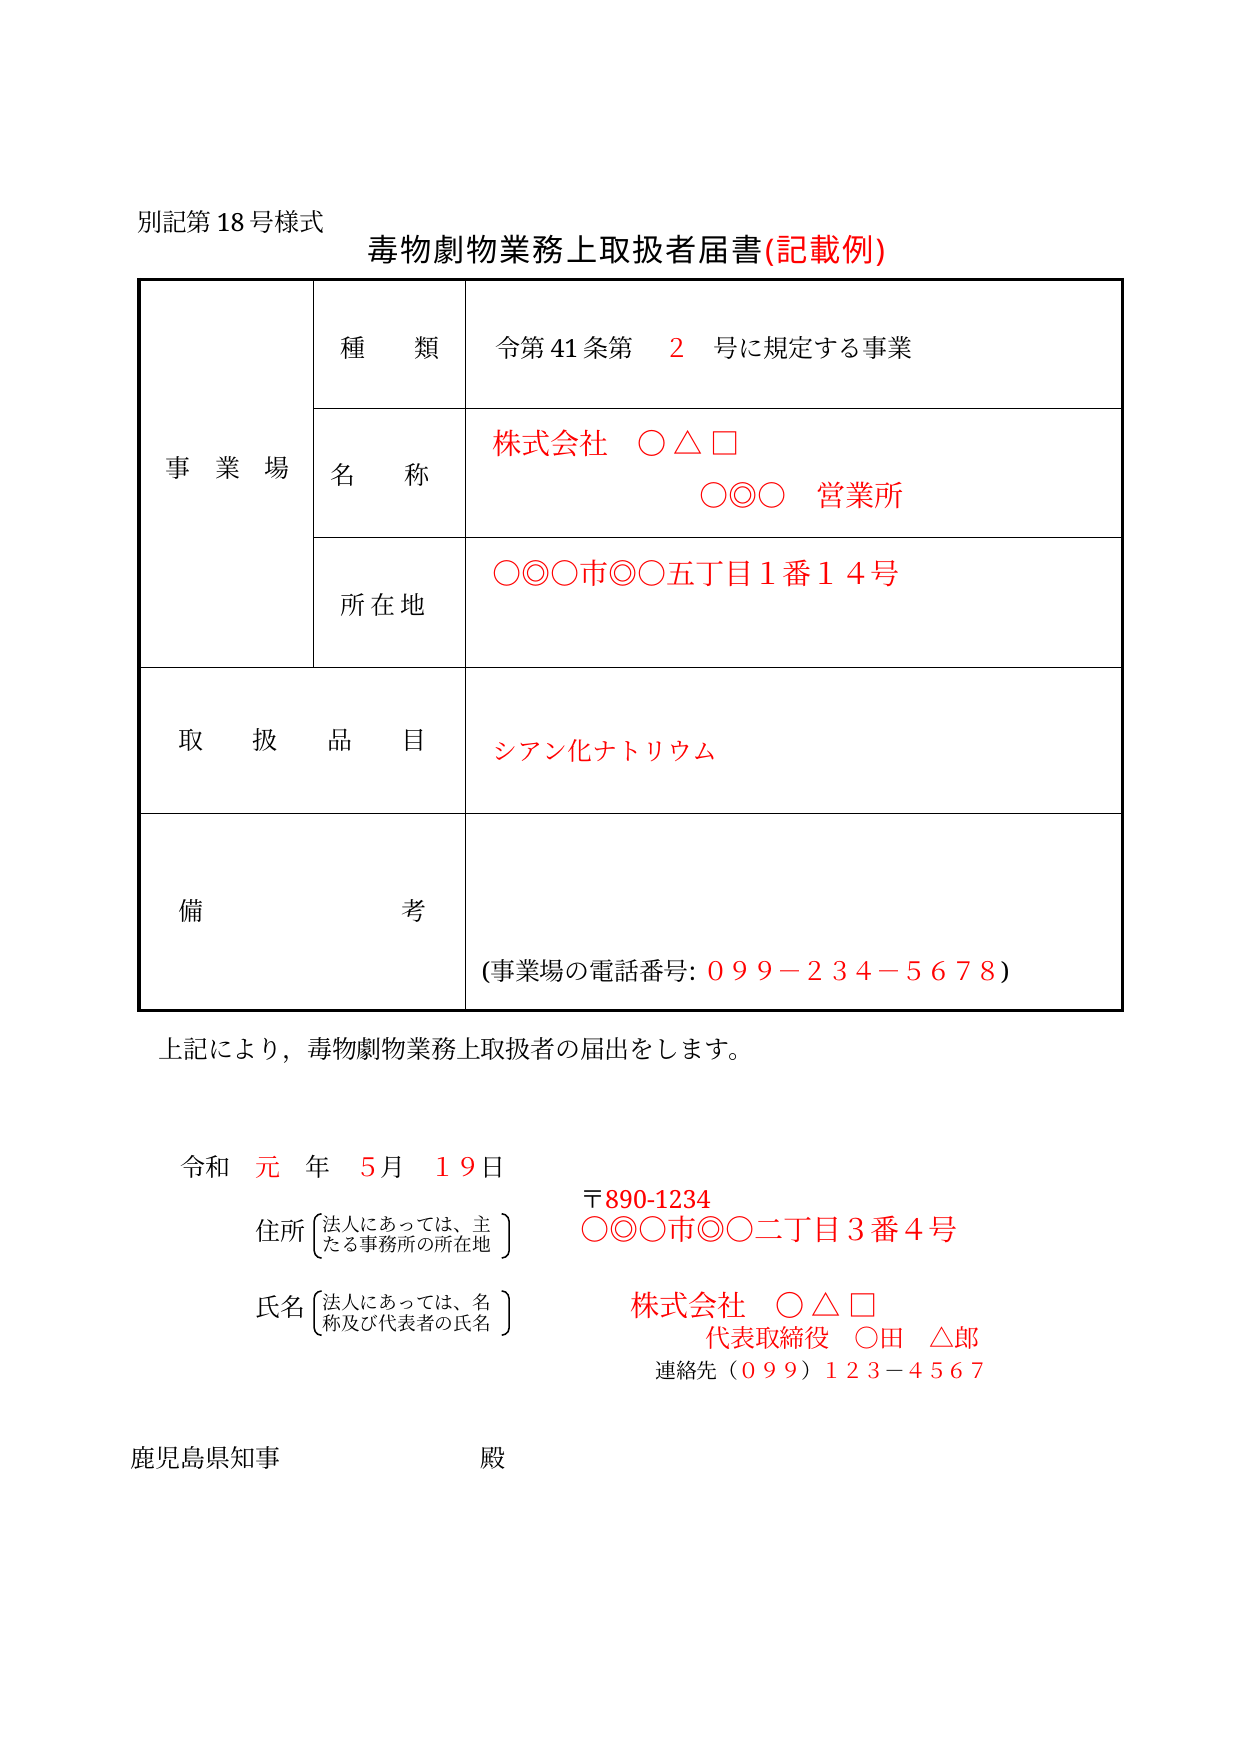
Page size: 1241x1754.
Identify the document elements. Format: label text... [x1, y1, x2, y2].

text 連絡先（０９９）１２３－４５６７ [130, 1354, 1122, 1385]
text 氏名 株式会社 〇 △ □ [507, 1291, 1122, 1322]
table_cell 株式会社 〇 △ □ ○◎○ 営業所 [466, 409, 1121, 537]
table_cell 名 称 [314, 409, 465, 537]
text 〒890-1234 [130, 1184, 1122, 1215]
table_cell 取 扱 品 目 [141, 668, 465, 813]
text 氏名 株式会社 〇 △ □ [315, 1291, 508, 1322]
table_header 令第41条第 ２ 号に規定する事業 [466, 281, 1121, 407]
table_cell 所在地 [314, 538, 465, 667]
text 別記第18号様式 [130, 207, 1122, 237]
text 氏名 株式会社 〇 △ □ [130, 1291, 316, 1322]
text 令和 元 年 ５月 １９日 [130, 1139, 1122, 1184]
table_cell 備 考 [141, 814, 465, 1009]
text 上記により，毒物劇物業務上取扱者の届出をします。 [130, 1034, 1122, 1064]
table_cell シアン化ナトリウム [466, 668, 1121, 813]
table_header 事 業 場 [141, 281, 313, 667]
text 毒物劇物業務上取扱者届書(記載例) [130, 237, 1122, 267]
table_cell ○◎○市◎○五丁目１番１４号 [466, 538, 1121, 667]
text 住所 ○◎○市◎○二丁目３番４号 [508, 1215, 1122, 1246]
table_cell (事業場の電話番号: ０９９－２３４－５６７８) [466, 814, 1121, 1009]
table_header 種 類 [314, 281, 465, 407]
text 住所 ○◎○市◎○二丁目３番４号 [315, 1215, 508, 1246]
text 鹿児島県知事 殿 [130, 1430, 1122, 1475]
text 住所 ○◎○市◎○二丁目３番４号 [130, 1215, 315, 1246]
text 代表取締役 ○田 △郎 [130, 1322, 1122, 1354]
